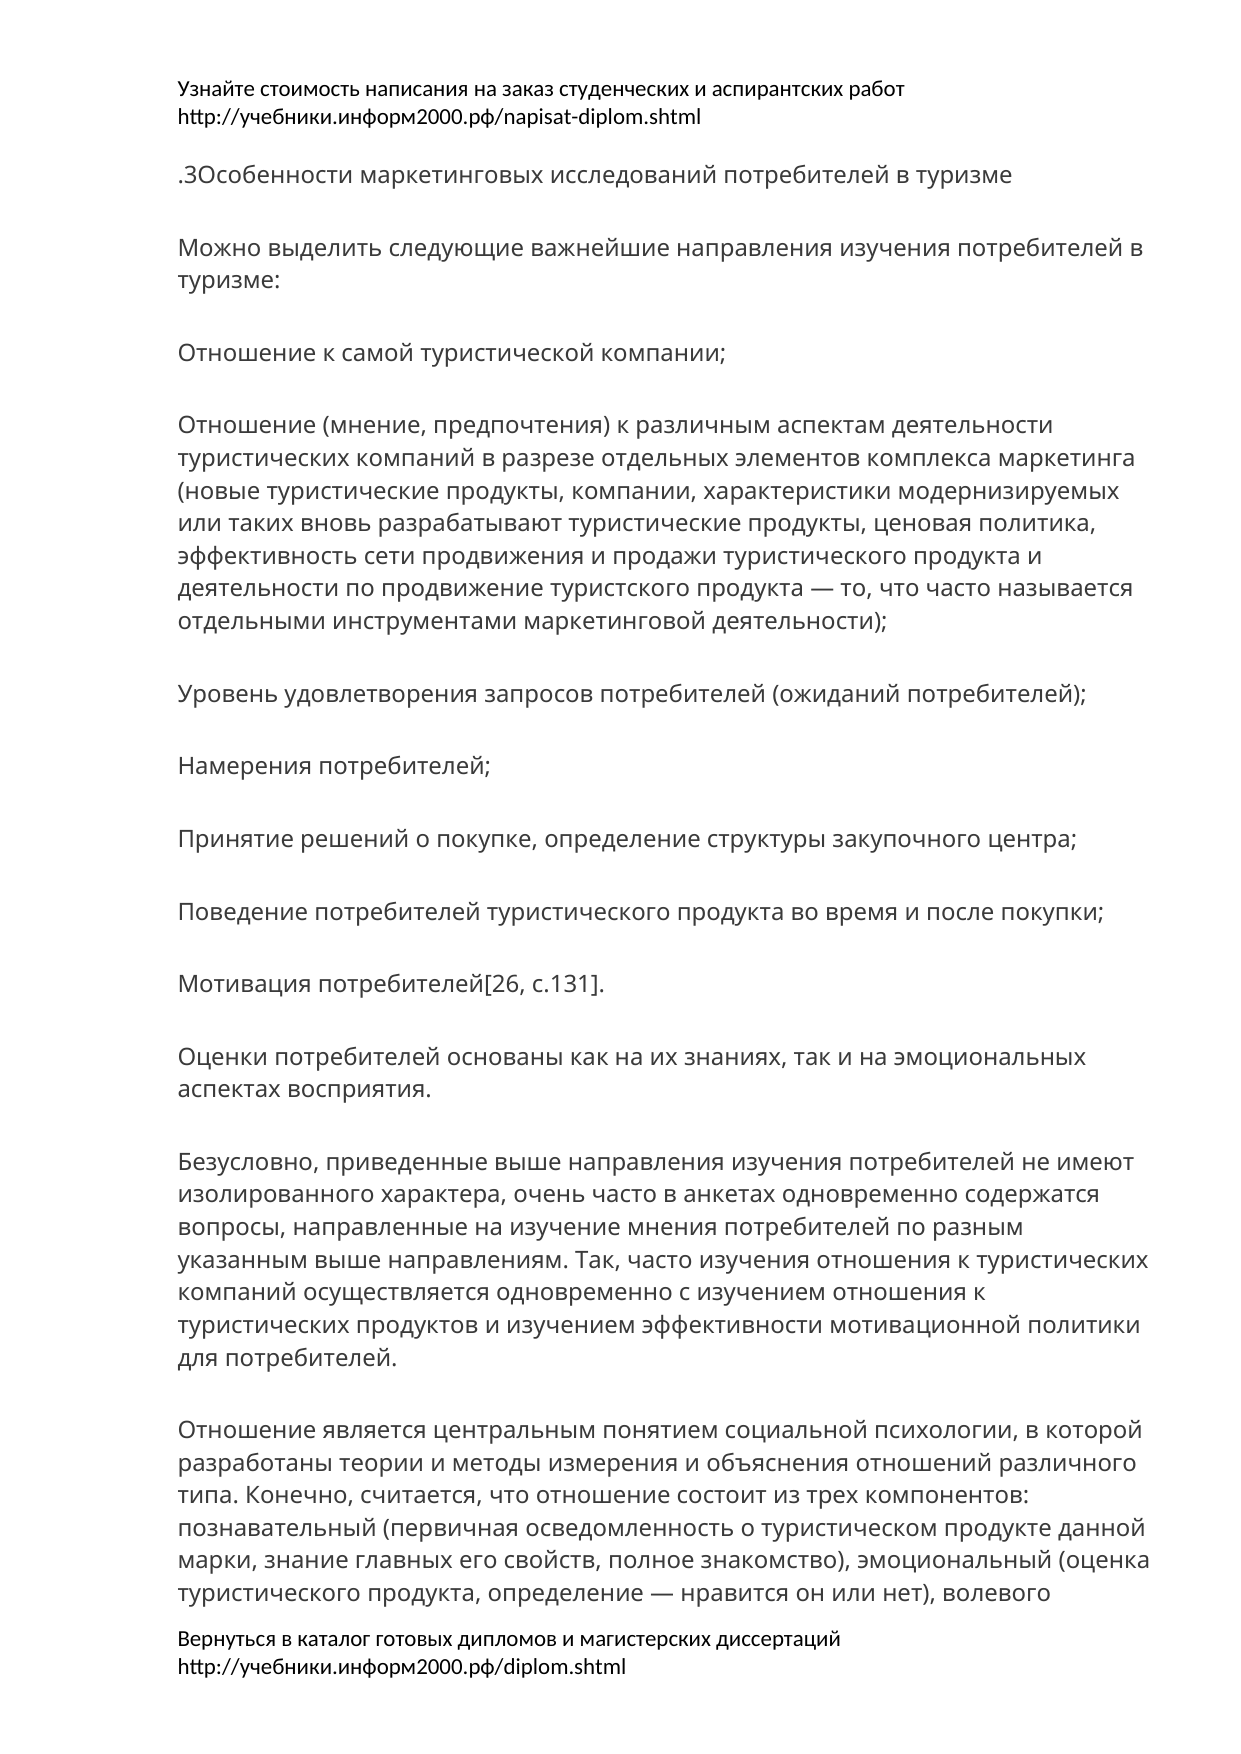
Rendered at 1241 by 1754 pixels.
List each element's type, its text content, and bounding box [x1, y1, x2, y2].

text Можно выделить следующие важнейшие направления изучения потребителей в туризме: [177, 230, 1152, 296]
text Отношение (мнение, предпочтения) к различным аспектам деятельности туристических компаний в разрезе отдельных элементов комплекса маркетинга (новые туристические продукты, компании, характеристики модернизируемых или таких вновь разрабатывают туристические продукты, ценовая политика, эффективность сети продвижения и продажи туристического продукта и деятельности по продвижение туристского продукта — то, что часто называется отдельными инструментами маркетинговой деятельности); [177, 408, 1152, 636]
text Оценки потребителей основаны как на их знаниях, так и на эмоциональных аспектах восприятия. [177, 1039, 1152, 1105]
text Уровень удовлетворения запросов потребителей (ожиданий потребителей); [177, 676, 1152, 709]
text Принятие решений о покупке, определение структуры закупочного центра; [177, 822, 1152, 854]
text Поведение потребителей туристического продукта во время и после покупки; [177, 894, 1152, 927]
text Безусловно, приведенные выше направления изучения потребителей не имеют изолированного характера, очень часто в анкетах одновременно содержатся вопросы, направленные на изучение мнения потребителей по разным указанным выше направлениям. Так, часто изучения отношения к туристических компаний осуществляется одновременно с изучением отношения к туристических продуктов и изучением эффективности мотивационной политики для потребителей. [177, 1145, 1152, 1373]
text Мотивация потребителей[26, с.131]. [177, 967, 1152, 999]
text .3Особенности маркетинговых исследований потребителей в туризме [177, 158, 1152, 190]
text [177, 1413, 1152, 1608]
text Намерения потребителей; [177, 749, 1152, 782]
text Отношение к самой туристической компании; [177, 336, 1152, 368]
